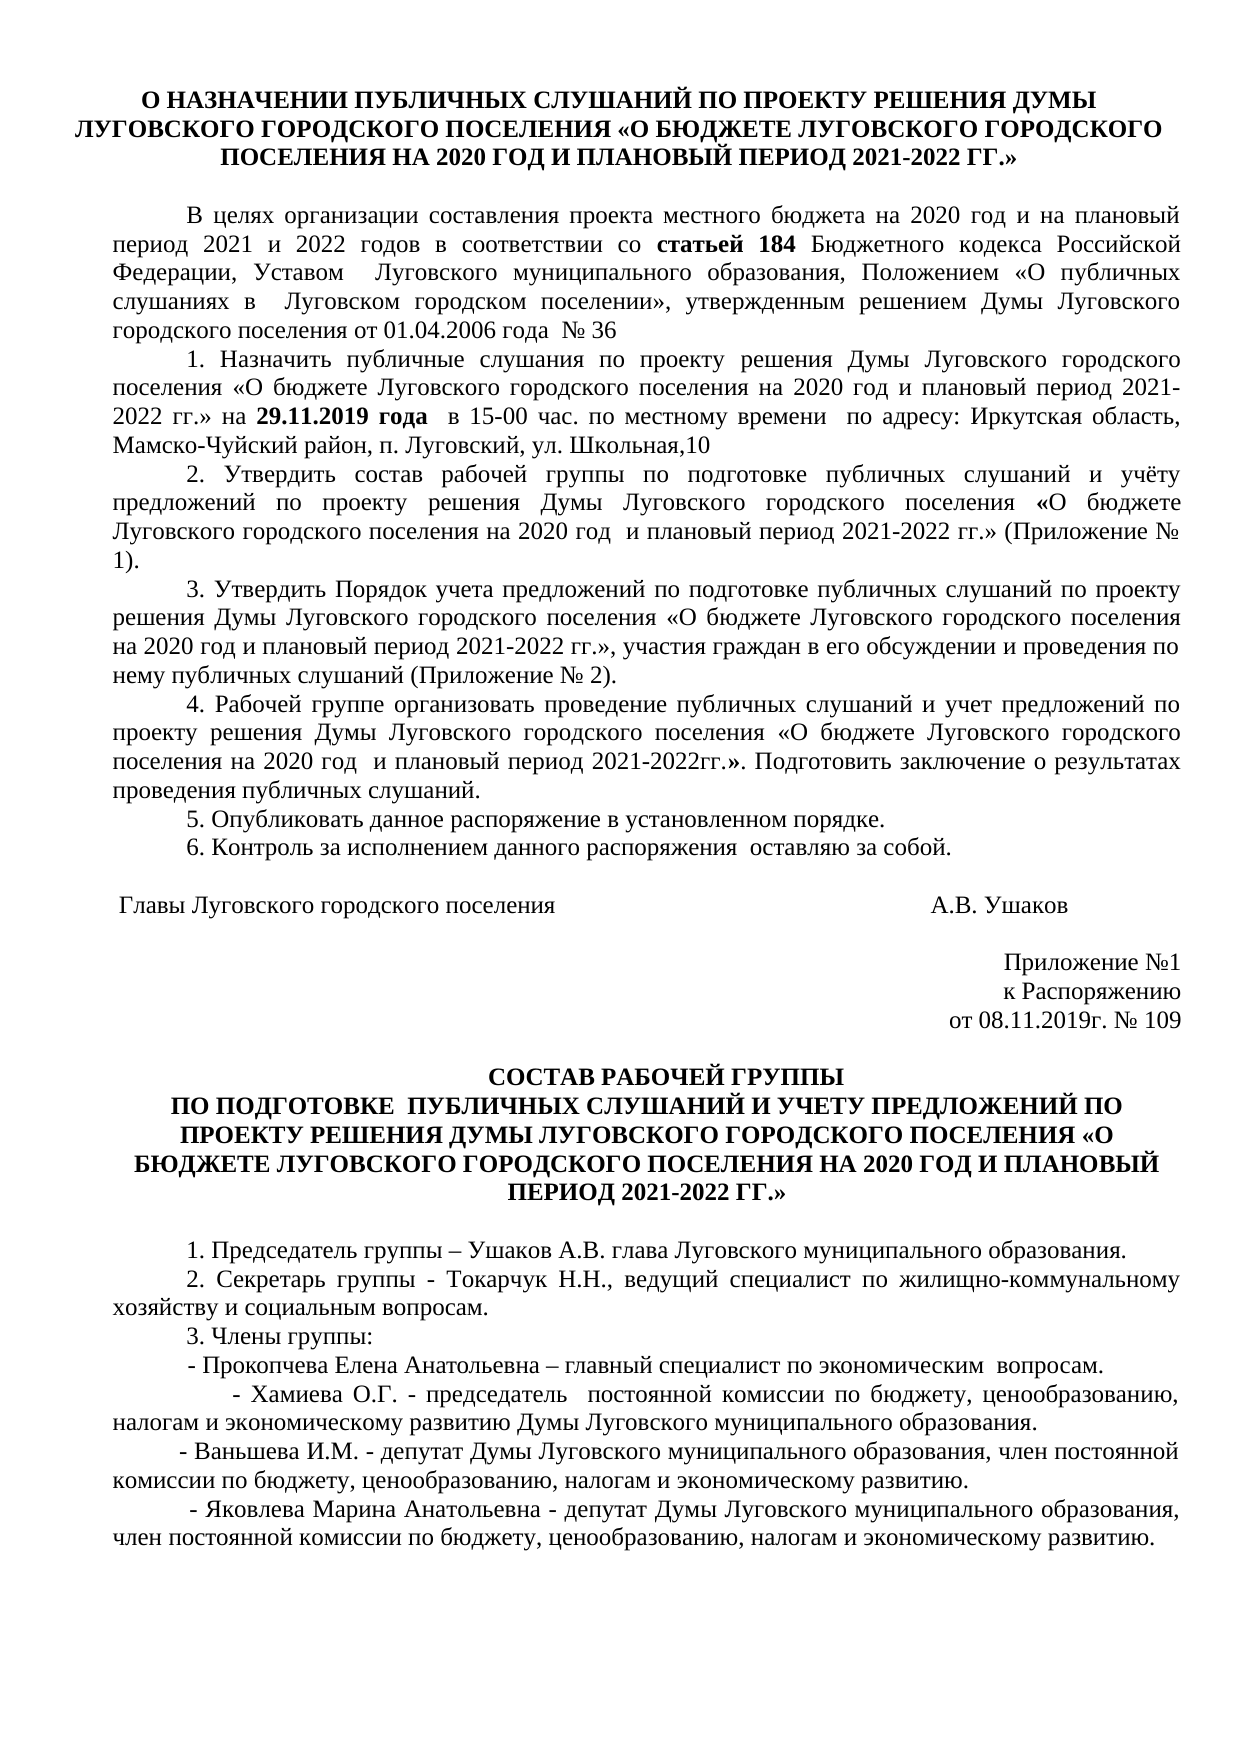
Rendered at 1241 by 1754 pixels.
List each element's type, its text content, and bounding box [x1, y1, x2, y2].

subtitle Состав рабочей группы [112, 1062, 1219, 1091]
text 1. Председатель группы – Ушаков А.В. глава Луговского муниципального образования. [112, 1235, 1181, 1264]
text от 08.11.2019г. № 109 [112, 1005, 1181, 1034]
text к Распоряжению [112, 976, 1181, 1005]
text В целях организации составления проекта местного бюджета на 2020 год и на плановый период 2021 и 2022 годов в соответствии со статьей 184 Бюджетного кодекса Российской Федерации, Уставом Луговского муниципального образования, Положением «О публичных слушаниях в Луговском городском поселении», утвержденным решением Думы Луговского городского поселения от 01.04.2006 года № 36 [112, 200, 1181, 344]
text 3. Члены группы: [112, 1321, 1181, 1350]
text 5. Опубликовать данное распоряжение в установленном порядке. [112, 804, 1181, 832]
text 1. Назначить публичные слушания по проекту решения Думы Луговского городского поселения «О бюджете Луговского городского поселения на 2020 год и плановый период 2021-2022 гг.» на 29.11.2019 года в 15-00 час. по местному времени по адресу: Иркутская область, Мамско-Чуйский район, п. Луговский, ул. Школьная,10 [112, 344, 1181, 459]
text - Прокопчева Елена Анатольевна – главный специалист по экономическим вопросам. [112, 1350, 1181, 1379]
text Приложение №1 [112, 947, 1181, 976]
text - Хамиева О.Г. - председатель постоянной комиссии по бюджету, ценообразованию, налогам и экономическому развитию Думы Луговского муниципального образования. [112, 1379, 1181, 1436]
text О НАЗНАЧЕНИИ ПУБЛИЧНЫХ СЛУШАНИЙ ПО ПРОЕКТУ РЕШЕНИЯ ДУМЫ ЛУГОВСКОГО ГОРОДСКОГО ПОСЕЛЕНИЯ «О БЮДЖЕТЕ ЛУГОВСКОГО ГОРОДСКОГО ПОСЕЛЕНИЯ НА 2020 ГОД И ПЛАНОВЫЙ ПЕРИОД 2021-2022 ГГ.» [56, 85, 1181, 171]
list 6. Контроль за исполнением данного распоряжения оставляю за собой. [112, 832, 1181, 861]
text - Яковлева Марина Анатольевна - депутат Думы Луговского муниципального образования, член постоянной комиссии по бюджету, ценообразованию, налогам и экономическому развитию. [112, 1494, 1181, 1551]
text 4. Рабочей группе организовать проведение публичных слушаний и учет предложений по проекту решения Думы Луговского городского поселения «О бюджете Луговского городского поселения на 2020 год и плановый период 2021-2022гг.». Подготовить заключение о результатах проведения публичных слушаний. [112, 689, 1181, 804]
text 3. Утвердить Порядок учета предложений по подготовке публичных слушаний по проекту решения Думы Луговского городского поселения «О бюджете Луговского городского поселения на 2020 год и плановый период 2021-2022 гг.», участия граждан в его обсуждении и проведения по нему публичных слушаний (Приложение № 2). [112, 574, 1181, 689]
text 2. Утвердить состав рабочей группы по подготовке публичных слушаний и учёту предложений по проекту решения Думы Луговского городского поселения «О бюджете Луговского городского поселения на 2020 год и плановый период 2021-2022 гг.» (Приложение № 1). [112, 459, 1181, 574]
text 2. Секретарь группы - Токарчук Н.Н., ведущий специалист по жилищно-коммунальному хозяйству и социальным вопросам. [112, 1264, 1181, 1321]
text по подготовке публичных слушаний и учету предложений по проекту РЕШЕНИЯ ДУМЫ ЛУГОВСКОГО ГОРОДСКОГО ПОСЕЛЕНИЯ «О бюджете Луговского городского поселения на 2020 год и плановый период 2021-2022 гг.» [112, 1091, 1181, 1206]
text - Ваньшева И.М. - депутат Думы Луговского муниципального образования, член постоянной комиссии по бюджету, ценообразованию, налогам и экономическому развитию. [112, 1436, 1181, 1494]
text Главы Луговского городского поселения А.В. Ушаков [112, 890, 1181, 919]
